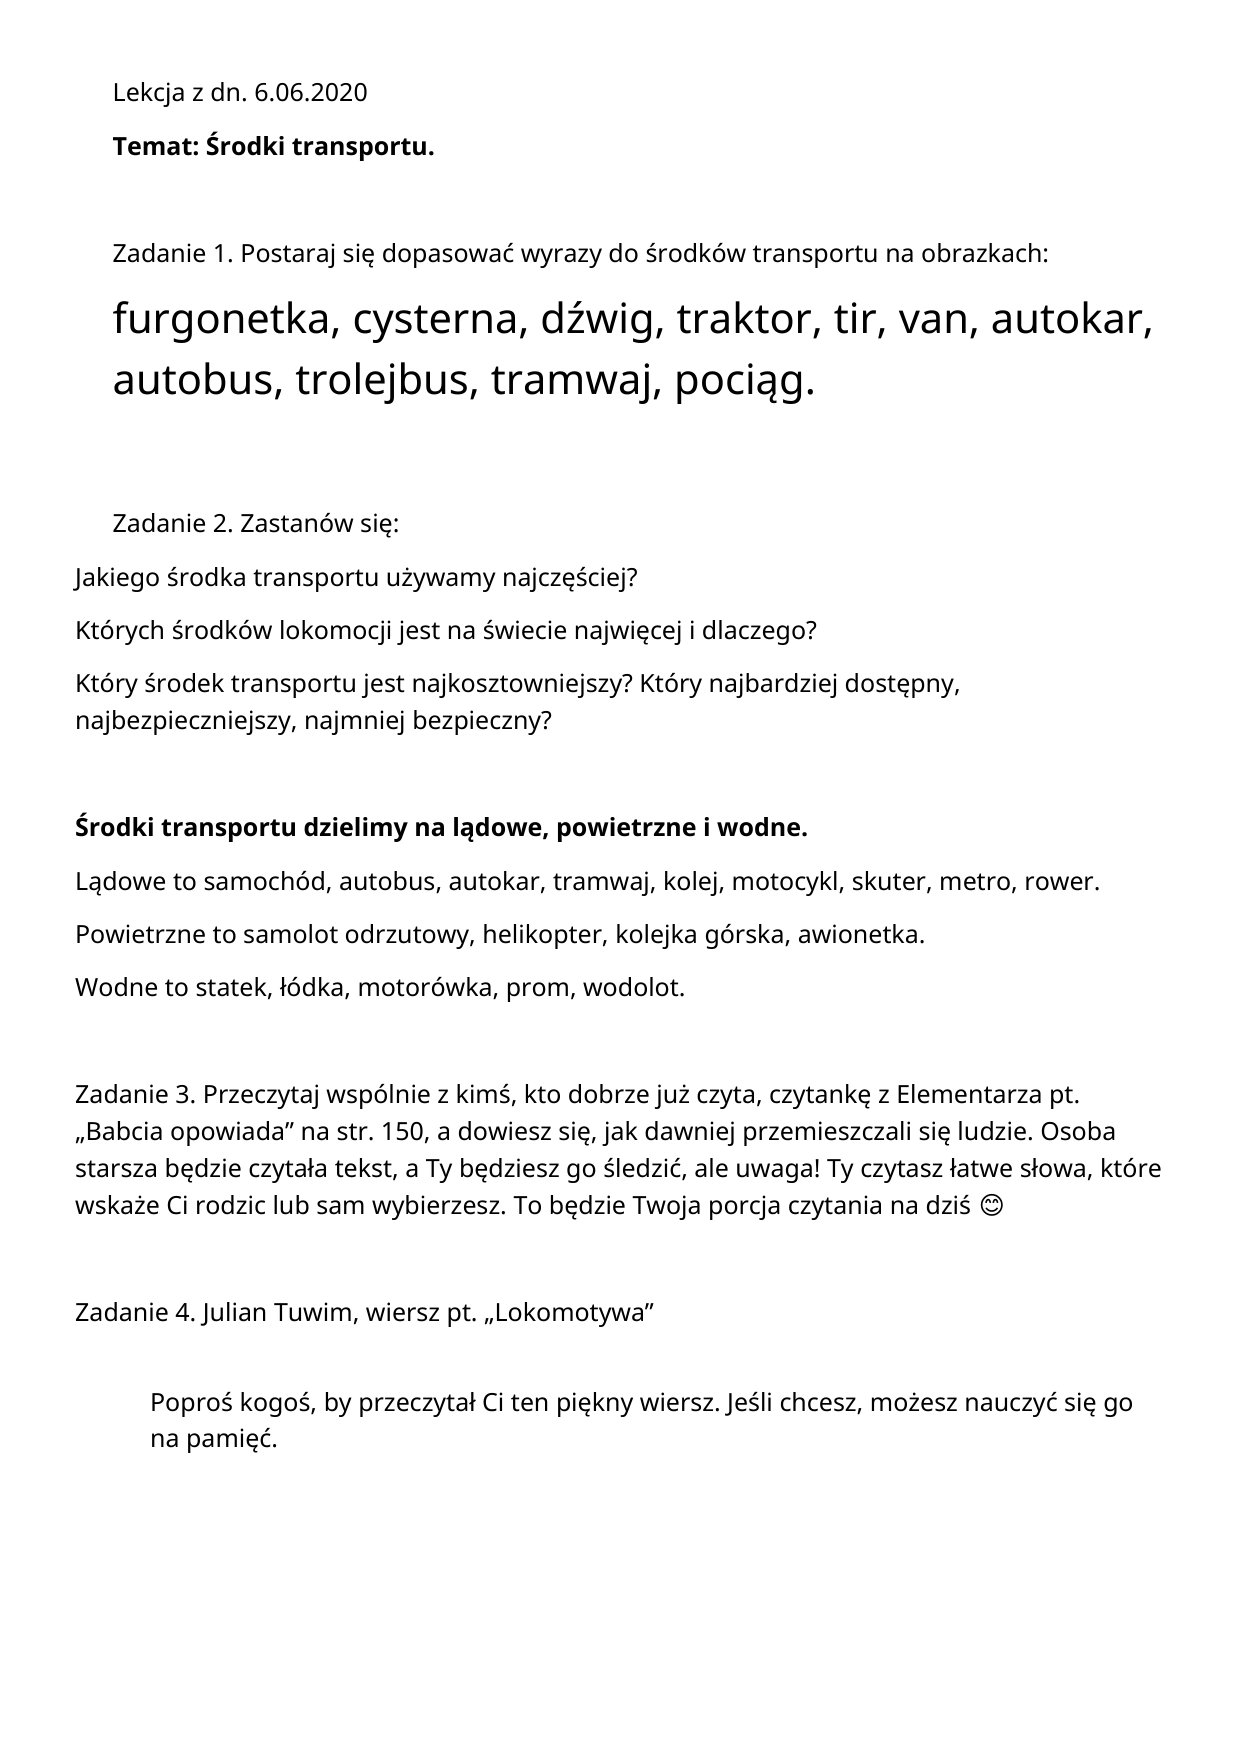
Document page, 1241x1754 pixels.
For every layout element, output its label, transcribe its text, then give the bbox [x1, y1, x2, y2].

text Zadanie 2. Zastanów się: [112, 506, 1165, 540]
text Lądowe to samochód, autobus, autokar, tramwaj, kolej, motocykl, skuter, metro, rower. [75, 863, 1165, 897]
text Wodne to statek, łódka, motorówka, prom, wodolot. [75, 970, 1165, 1004]
text Lekcja z dn. 6.06.2020 [112, 75, 1165, 109]
text Zadanie 3. Przeczytaj wspólnie z kimś, kto dobrze już czyta, czytankę z Elementarza pt. „Babcia opowiada” na str. 150, a dowiesz się, jak dawniej przemieszczali się ludzie. Osoba starsza będzie czytała tekst, a Ty będziesz go śledzić, ale uwaga! Ty czytasz łatwe słowa, które wskaże Ci rodzic lub sam wybierzesz. To będzie Twoja porcja czytania na dziś [75, 1077, 1165, 1221]
text Temat: Środki transportu. [112, 128, 1165, 162]
text Jakiego środka transportu używamy najczęściej? [75, 559, 1165, 593]
text Powietrzne to samolot odrzutowy, helikopter, kolejka górska, awionetka. [75, 917, 1165, 951]
text Zadanie 1. Postaraj się dopasować wyrazy do środków transportu na obrazkach: [112, 235, 1165, 269]
text Których środków lokomocji jest na świecie najwięcej i dlaczego? [75, 613, 1165, 647]
list Poproś kogoś, by przeczytał Ci ten piękny wiersz. Jeśli chcesz, możesz nauczyć się go na pamięć. [150, 1384, 1165, 1455]
text furgonetka, cysterna, dźwig, traktor, tir, van, autokar, autobus, trolejbus, tramwaj, pociąg. [112, 289, 1165, 407]
text Zadanie 4. Julian Tuwim, wiersz pt. „Lokomotywa” [75, 1294, 1165, 1328]
text Środki transportu dzielimy na lądowe, powietrzne i wodne. [75, 810, 1165, 844]
text Który środek transportu jest najkosztowniejszy? Który najbardziej dostępny, najbezpieczniejszy, najmniej bezpieczny? [75, 666, 1165, 737]
